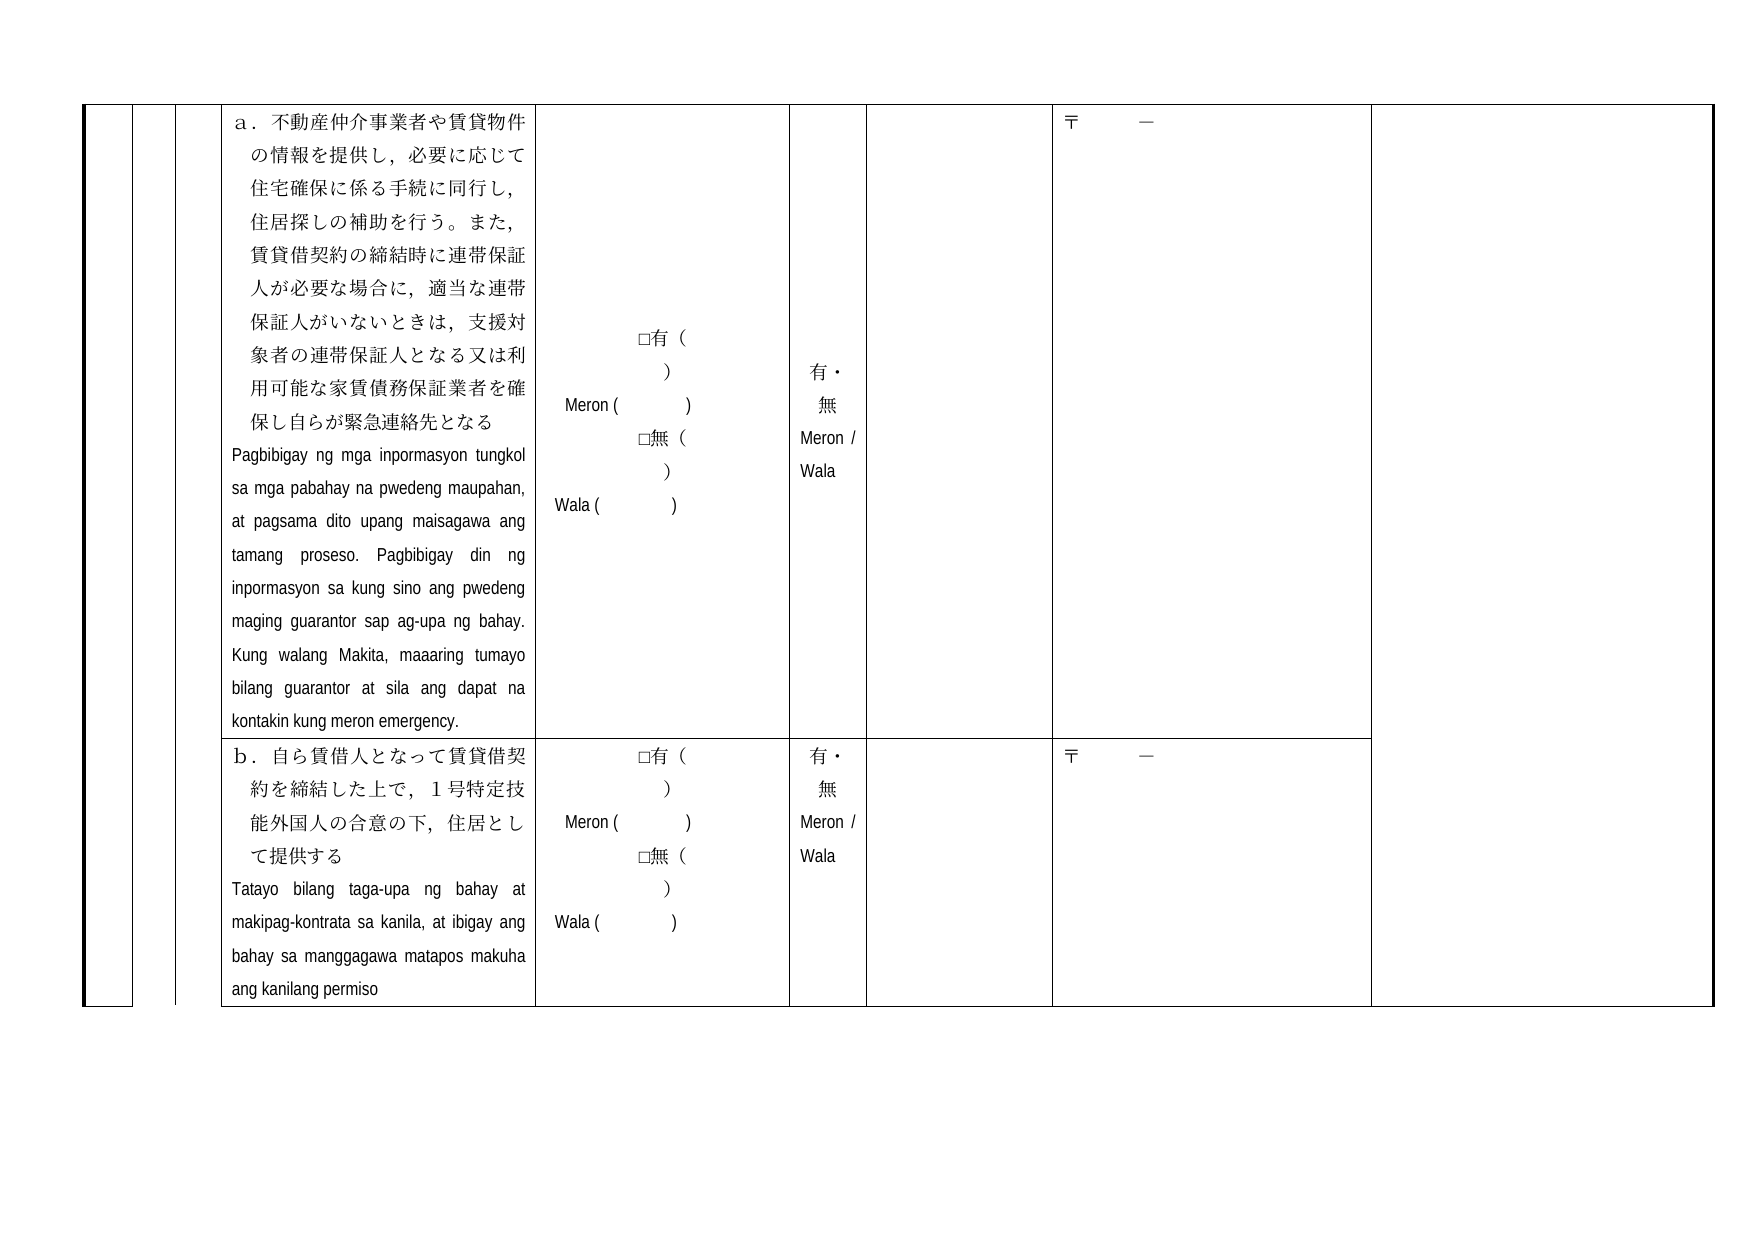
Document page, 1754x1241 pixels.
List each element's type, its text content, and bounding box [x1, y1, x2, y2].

table_cell □有（ ） Meron ( ) □無（ ） Wala ( ) [536, 105, 789, 738]
table_cell [867, 739, 1052, 1006]
table_cell 有・無 Meron / Wala [790, 105, 866, 738]
table_cell 有・無 Meron / Wala [790, 739, 866, 1006]
table_cell [867, 105, 1052, 738]
table_cell 〒 － [1053, 739, 1371, 1006]
table_cell ａ．不動産仲介事業者や賃貸物件の情報を提供し，必要に応じて住宅確保に係る手続に同行し，住居探しの補助を行う。また，賃貸借契約の締結時に連帯保証人が必要な場合に，適当な連帯保証人がいないときは，支援対象者の連帯保証人となる又は利用可能な家賃債務保証業者を確保し自らが緊急連絡先となる Pagbibigay ng mga inpormasyon tungkol sa mga pabahay na pwedeng maupahan, at pagsama dito upang maisagawa ang tamang proseso. Pagbibigay din ng inpormasyon sa kung sino ang pwedeng maging guarantor sap ag-upa ng bahay. Kung walang Makita, maaaring tumayo bilang guarantor at sila ang dapat na kontakin kung meron emergency. [222, 105, 535, 738]
table_cell [1372, 105, 1712, 1006]
table_cell ｂ．自ら賃借人となって賃貸借契約を締結した上で，１号特定技能外国人の合意の下，住居として提供する Tatayo bilang taga-upa ng bahay at makipag-kontrata sa kanila, at ibigay ang bahay sa manggagawa matapos makuha ang kanilang permiso [222, 739, 535, 1006]
table_cell 〒 － [1053, 105, 1371, 738]
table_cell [536, 739, 789, 1006]
